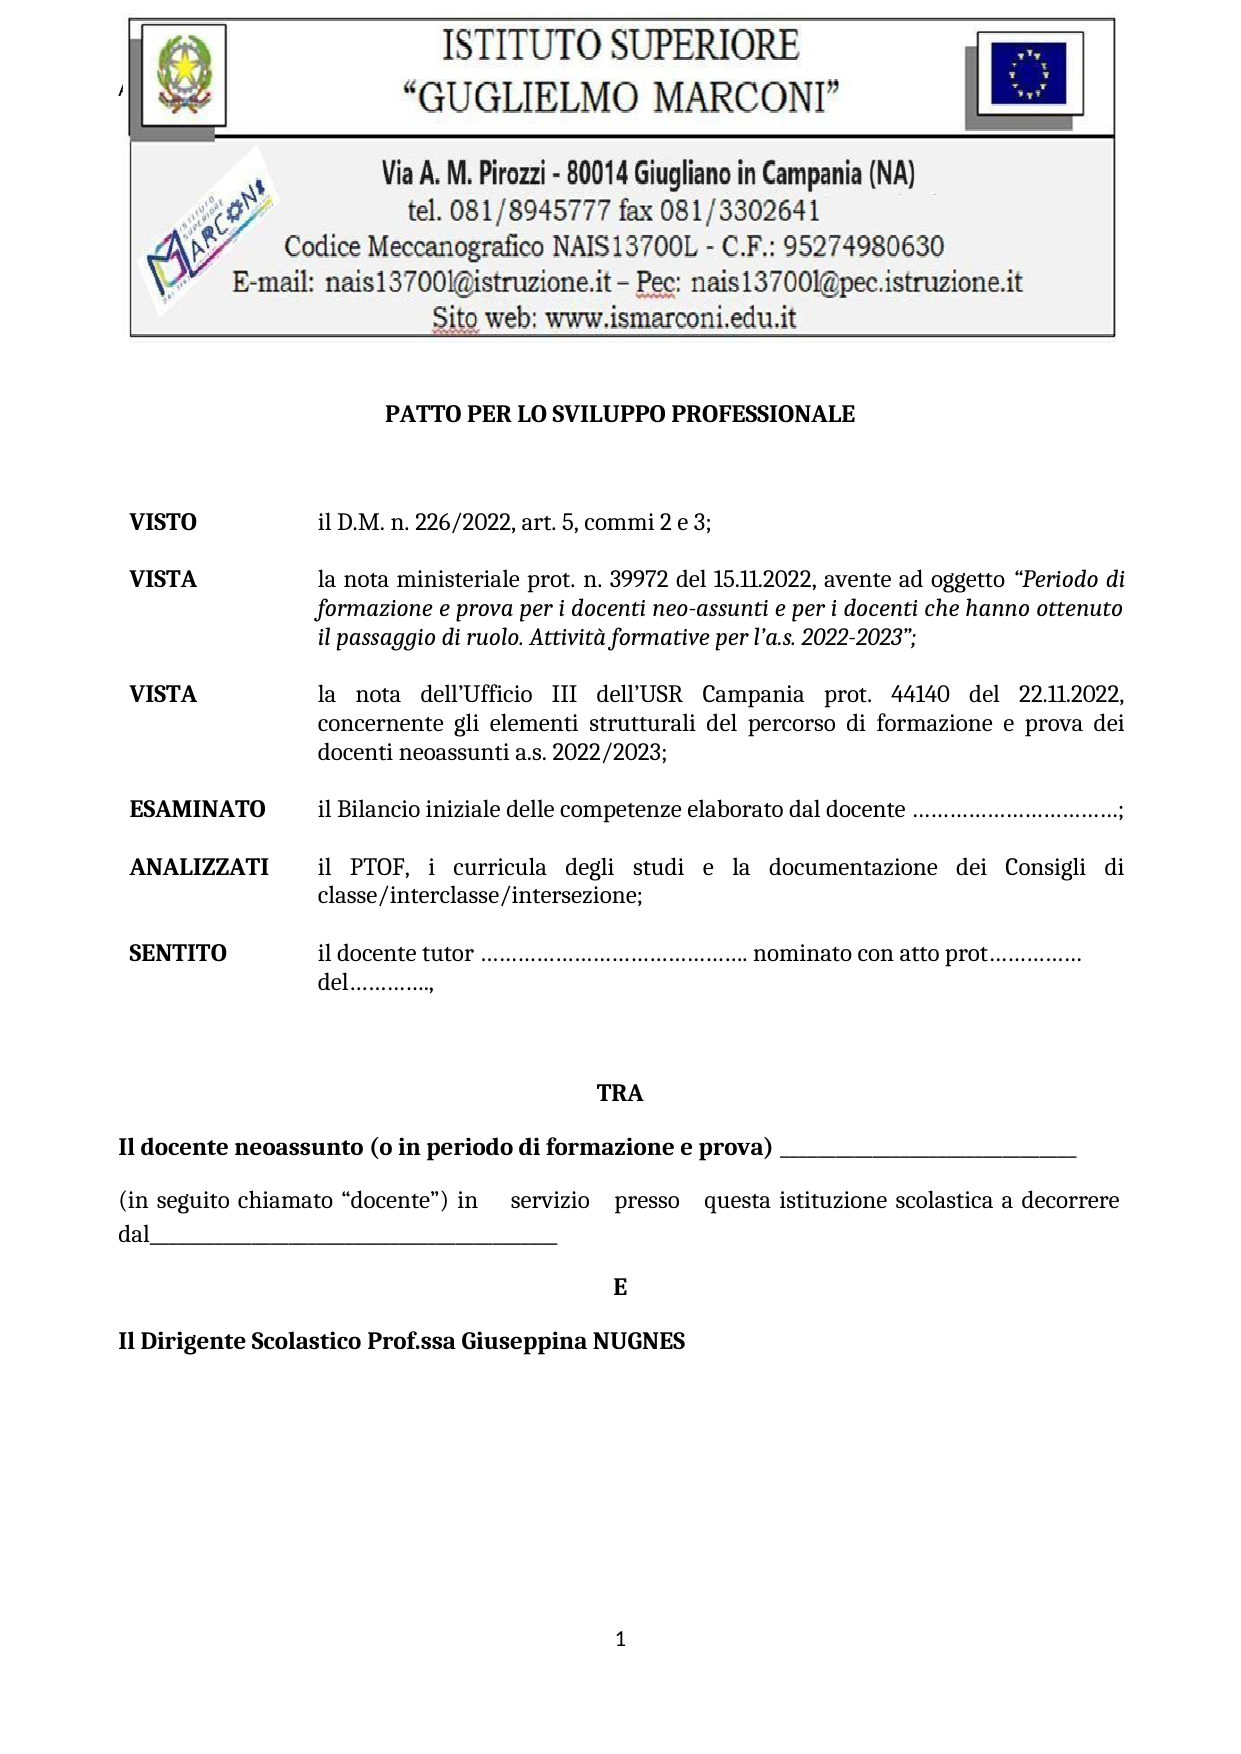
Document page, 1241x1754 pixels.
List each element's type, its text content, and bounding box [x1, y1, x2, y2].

text (in seguito chiamato “docente”) in servizio presso questa istituzione scolastica a decorrere dal____________________________________________ [118, 1186, 1122, 1248]
table_cell VISTA [118, 565, 306, 680]
text Il Dirigente Scolastico Prof.ssa Giuseppina NUGNES [118, 1327, 1122, 1356]
table_cell ANALIZZATI [118, 853, 306, 939]
table_cell VISTA [118, 680, 306, 795]
table_cell ESAMINATO [118, 795, 306, 852]
text PATTO PER LO SVILUPPO PROFESSIONALE [118, 400, 1122, 428]
table_header VISTO [118, 508, 306, 565]
table_cell il Bilancio iniziale delle competenze elaborato dal docente ……………………………; [306, 795, 1137, 852]
table_cell il docente tutor ……………………………………. nominato con atto prot…………… del…………., [306, 939, 1137, 1025]
picture [122, 13, 1116, 343]
text Il docente neoassunto (o in periodo di formazione e prova) ________________________________ [118, 1133, 1122, 1161]
table_cell la nota ministeriale prot. n. 39972 del 15.11.2022, avente ad oggetto “Periodo di formazione e prova per i docenti neo-assunti e per i docenti che hanno ottenuto il passaggio di ruolo. Attività formative per l’a.s. 2022-2023”; [306, 565, 1137, 680]
table_cell la nota dell’Ufficio III dell’USR Campania prot. 44140 del 22.11.2022, concernente gli elementi strutturali del percorso di formazione e prova dei docenti neoassunti a.s. 2022/2023; [306, 680, 1137, 795]
text E [118, 1273, 1122, 1302]
table_cell il PTOF, i curricula degli studi e la documentazione dei Consigli di classe/interclasse/intersezione; [306, 853, 1137, 939]
table_header il D.M. n. 226/2022, art. 5, commi 2 e 3; [306, 508, 1137, 565]
table_cell SENTITO [118, 939, 306, 1025]
text TRA [118, 1079, 1122, 1107]
